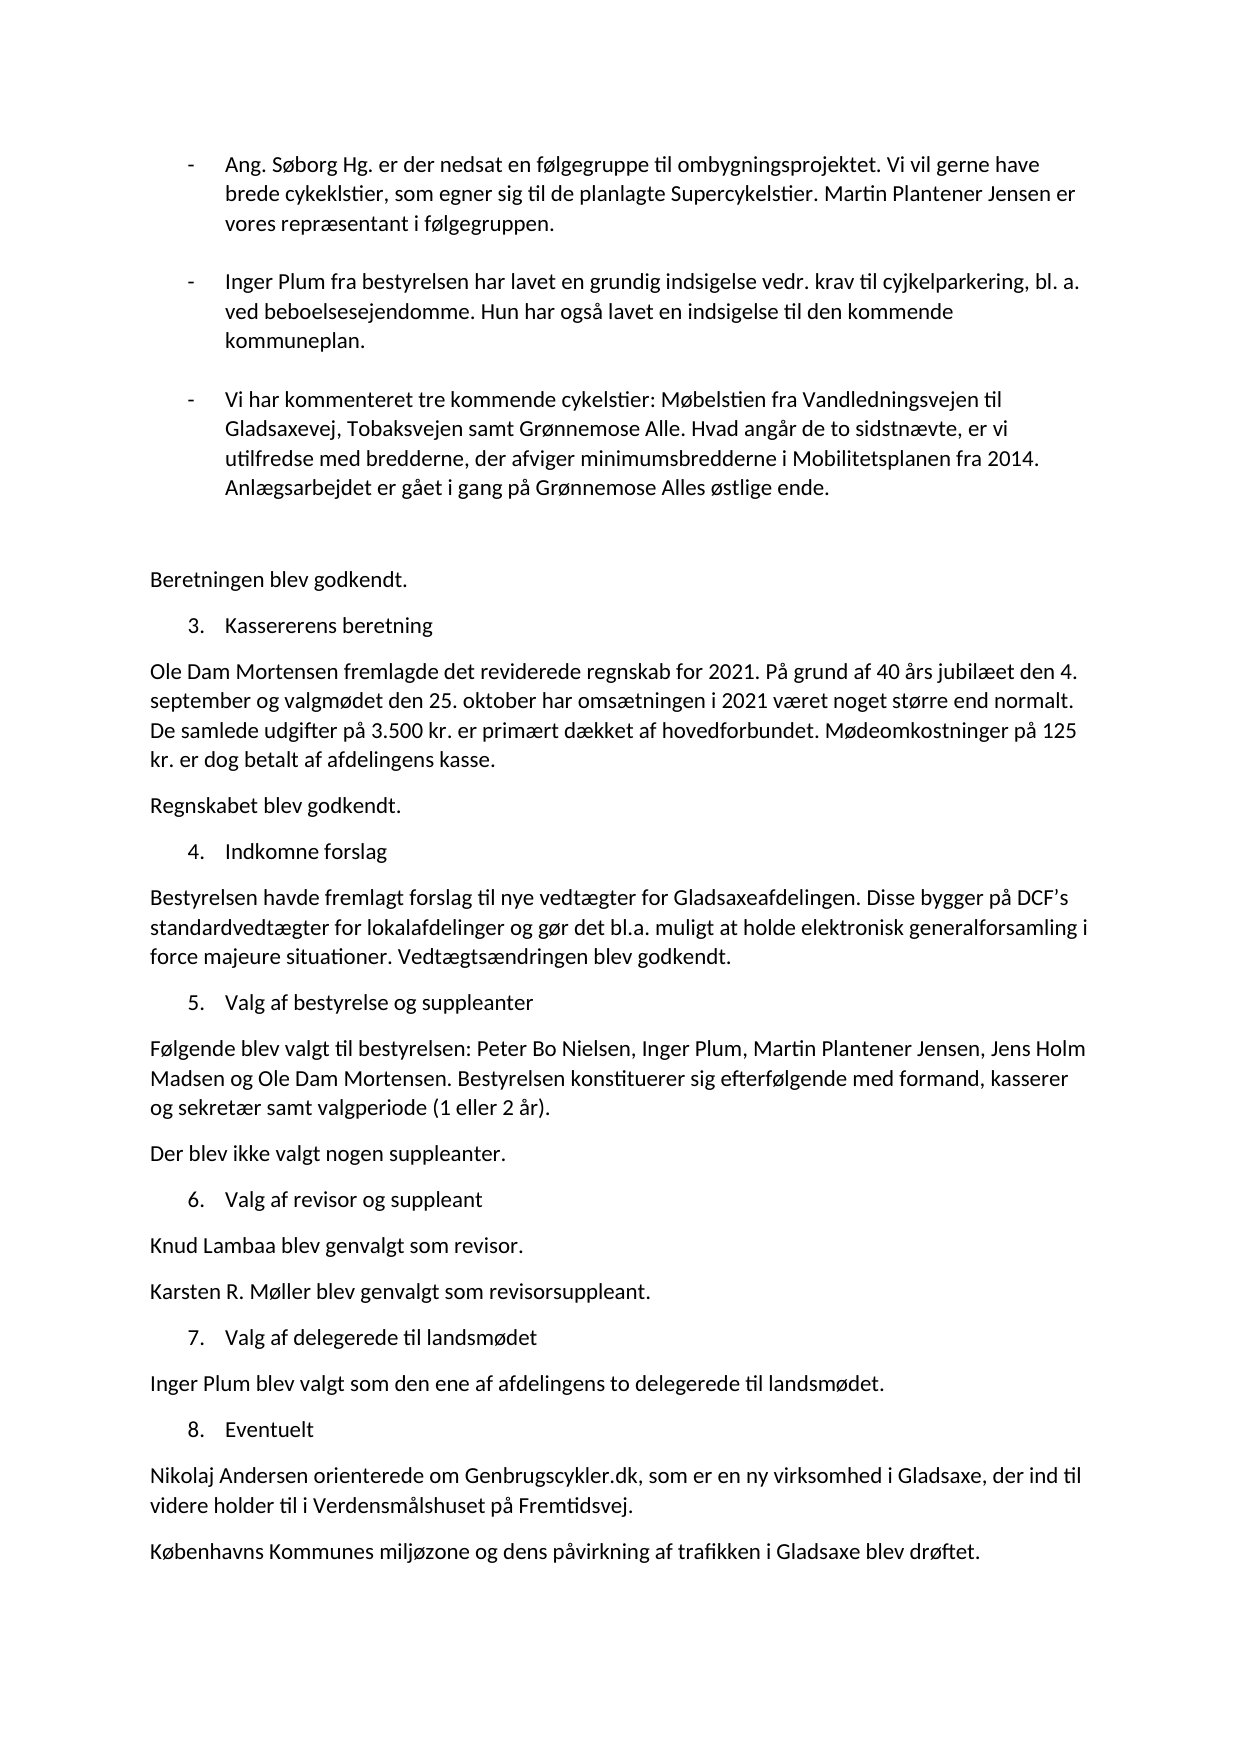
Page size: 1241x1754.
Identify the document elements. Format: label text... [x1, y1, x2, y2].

list Anlægsarbejdet er gået i gang på Grønnemose Alles østlige ende. [225, 473, 1090, 501]
list Eventuelt [187, 1415, 1090, 1443]
text Inger Plum blev valgt som den ene af afdelingens to delegerede til landsmødet. [150, 1369, 1090, 1397]
text Der blev ikke valgt nogen suppleanter. [150, 1139, 1090, 1167]
list Ang. Søborg Hg. er der nedsat en følgegruppe til ombygningsprojektet. Vi vil gerne have brede cykeklstier, som egner sig til de planlagte Supercykelstier. Martin Plantener Jensen er vores repræsentant i følgegruppen. [187, 150, 1090, 237]
list Inger Plum fra bestyrelsen har lavet en grundig indsigelse vedr. krav til cyjkelparkering, bl. a. ved beboelsesejendomme. Hun har også lavet en indsigelse til den kommende kommuneplan. [187, 267, 1090, 354]
list Valg af bestyrelse og suppleanter [187, 988, 1090, 1016]
text Bestyrelsen havde fremlagt forslag til nye vedtægter for Gladsaxeafdelingen. Disse bygger på DCF’s standardvedtægter for lokalafdelinger og gør det bl.a. muligt at holde elektronisk generalforsamling i force majeure situationer. Vedtægtsændringen blev godkendt. [150, 883, 1090, 970]
list Valg af delegerede til landsmødet [187, 1323, 1090, 1351]
text Karsten R. Møller blev genvalgt som revisorsuppleant. [150, 1277, 1090, 1305]
list Kassererens beretning [187, 611, 1090, 639]
text Københavns Kommunes miljøzone og dens påvirkning af trafikken i Gladsaxe blev drøftet. [150, 1537, 1090, 1565]
text Regnskabet blev godkendt. [150, 791, 1090, 819]
text Følgende blev valgt til bestyrelsen: Peter Bo Nielsen, Inger Plum, Martin Plantener Jensen, Jens Holm Madsen og Ole Dam Mortensen. Bestyrelsen konstituerer sig efterfølgende med formand, kasserer og sekretær samt valgperiode (1 eller 2 år). [150, 1034, 1090, 1121]
list Vi har kommenteret tre kommende cykelstier: Møbelstien fra Vandledningsvejen til Gladsaxevej, Tobaksvejen samt Grønnemose Alle. Hvad angår de to sidstnævte, er vi utilfredse med bredderne, der afviger minimumsbredderne i Mobilitetsplanen fra 2014. [187, 385, 1090, 472]
text Beretningen blev godkendt. [150, 565, 1090, 593]
text Nikolaj Andersen orienterede om Genbrugscykler.dk, som er en ny virksomhed i Gladsaxe, der ind til videre holder til i Verdensmålshuset på Fremtidsvej. [150, 1461, 1090, 1519]
list Valg af revisor og suppleant [187, 1185, 1090, 1213]
text Knud Lambaa blev genvalgt som revisor. [150, 1231, 1090, 1259]
list Indkomne forslag [187, 837, 1090, 866]
text Ole Dam Mortensen fremlagde det reviderede regnskab for 2021. På grund af 40 års jubilæet den 4. september og valgmødet den 25. oktober har omsætningen i 2021 været noget større end normalt. De samlede udgifter på 3.500 kr. er primært dækket af hovedforbundet. Mødeomkostninger på 125 kr. er dog betalt af afdelingens kasse. [150, 657, 1090, 773]
